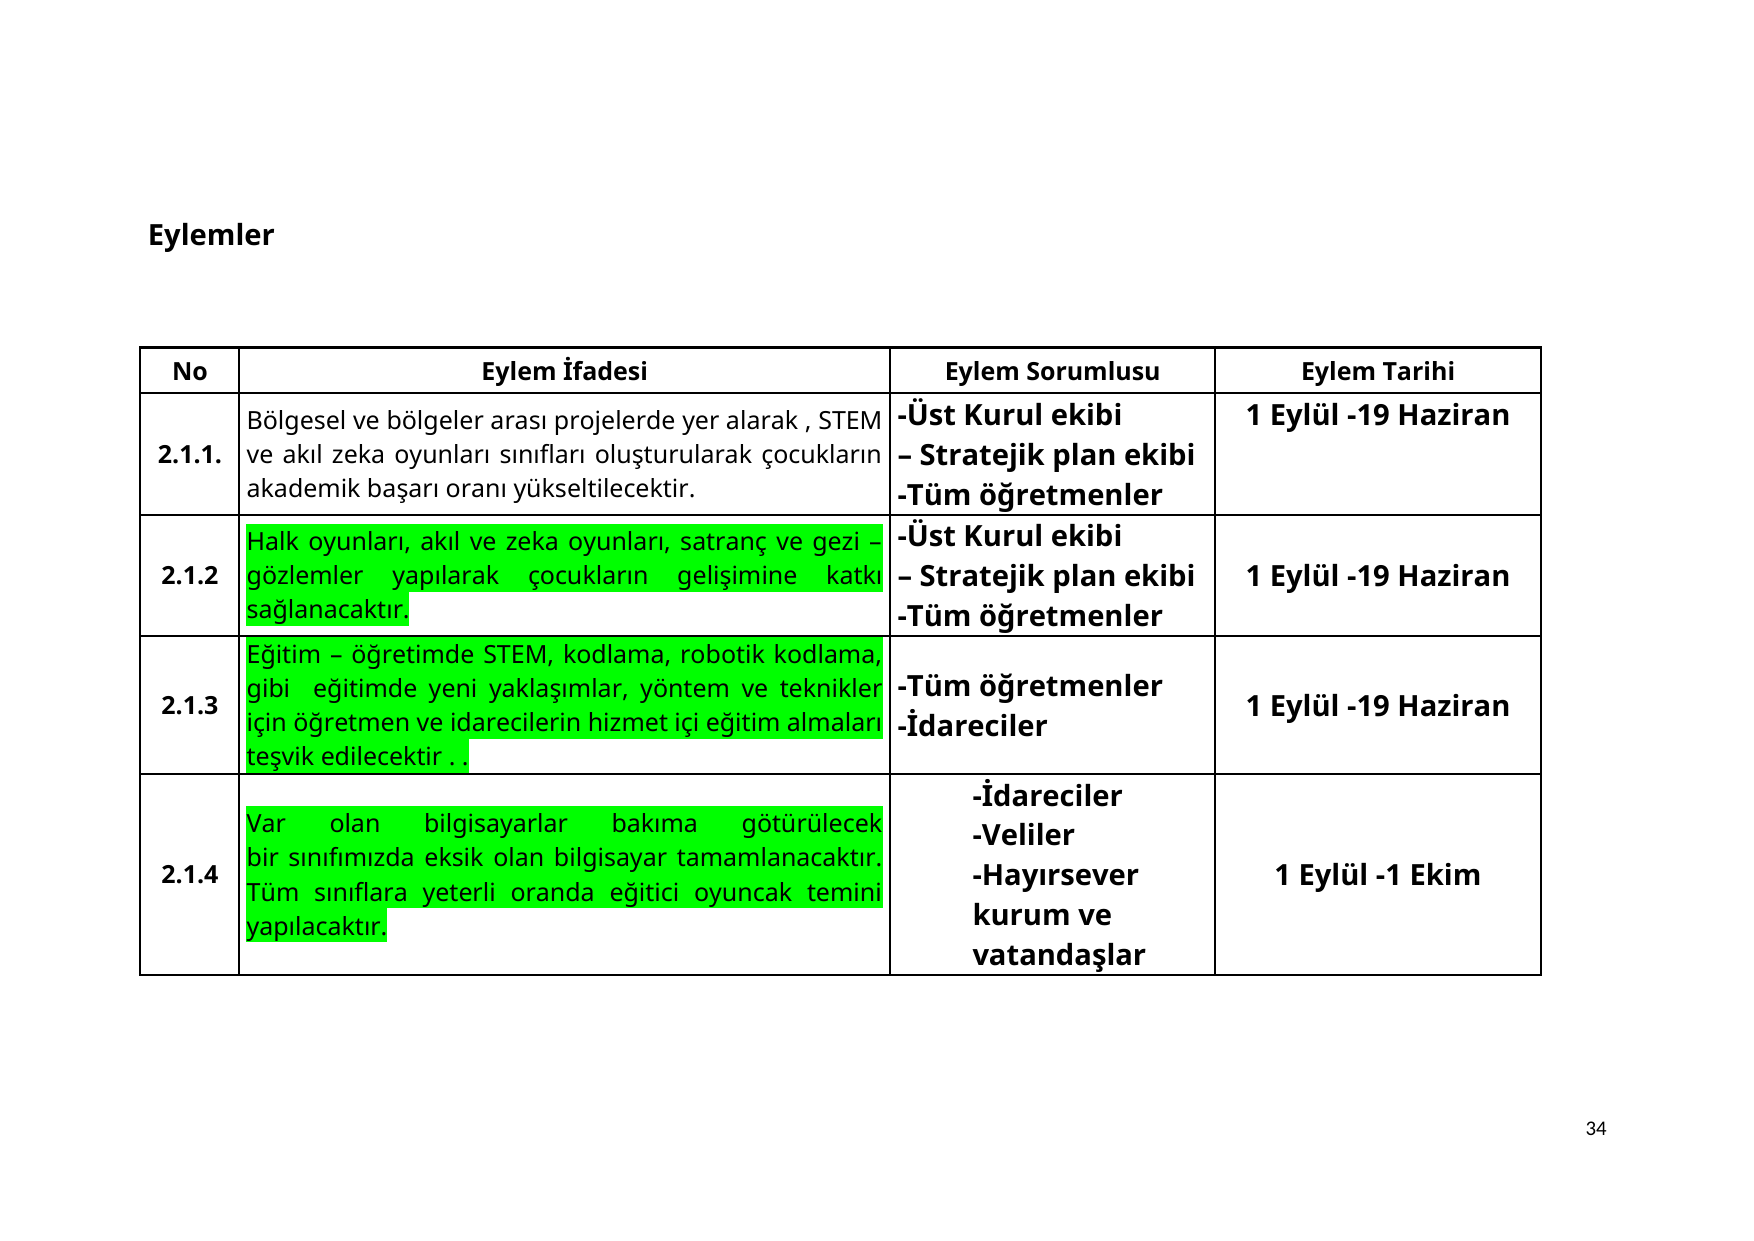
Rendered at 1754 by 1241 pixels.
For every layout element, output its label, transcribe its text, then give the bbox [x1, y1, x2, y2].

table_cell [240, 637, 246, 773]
table_cell Bölgesel ve bölgeler arası projelerde yer alarak , STEM ve akıl zeka oyunları sınıfları oluşturularak çocukların akademik başarı oranı yükseltilecektir. [240, 394, 889, 513]
table_cell Halk oyunları, akıl ve zeka oyunları, satranç ve gezi – gözlemler yapılarak çocukların gelişimine katkı sağlanacaktır. [240, 516, 889, 634]
table_cell Var olan bilgisayarlar bakıma götürülecek bir sınıfımızda eksik olan bilgisayar tamamlanacaktır. Tüm sınıflara yeterli oranda eğitici oyuncak temini yapılacaktır. [240, 775, 889, 973]
table_cell 1 Eylül -1 Ekim [1216, 775, 1540, 973]
table_cell -Üst Kurul ekibi – Stratejik plan ekibi -Tüm öğretmenler [891, 516, 1214, 634]
table_cell -İdareciler -Veliler -Hayırsever kurum ve vatandaşlar [891, 775, 1214, 973]
text Eylemler [148, 214, 1606, 253]
table_cell 1 Eylül -19 Haziran [1216, 637, 1540, 773]
table_cell 1 Eylül -19 Haziran [1216, 394, 1540, 513]
table_cell Eğitim – öğretimde STEM, kodlama, robotik kodlama, gibi eğitimde yeni yaklaşımlar, yöntem ve teknikler için öğretmen ve idarecilerin hizmet içi eğitim almaları teşvik edilecektir . . [469, 637, 889, 773]
table_header Eylem İfadesi [240, 349, 889, 392]
table_cell 2.1.3 [141, 637, 238, 773]
table_cell 1 Eylül -19 Haziran [1216, 516, 1540, 634]
table_header No [141, 349, 238, 392]
table_header Eylem Sorumlusu [891, 349, 1214, 392]
table_cell 2.1.2 [141, 516, 238, 634]
table_cell 2.1.4 [141, 775, 238, 973]
table_header Eylem Tarihi [1216, 349, 1540, 392]
table_cell 2.1.1. [141, 394, 238, 513]
table_cell -Üst Kurul ekibi – Stratejik plan ekibi -Tüm öğretmenler [891, 394, 1214, 513]
table_cell -Tüm öğretmenler -İdareciler [891, 637, 1214, 773]
